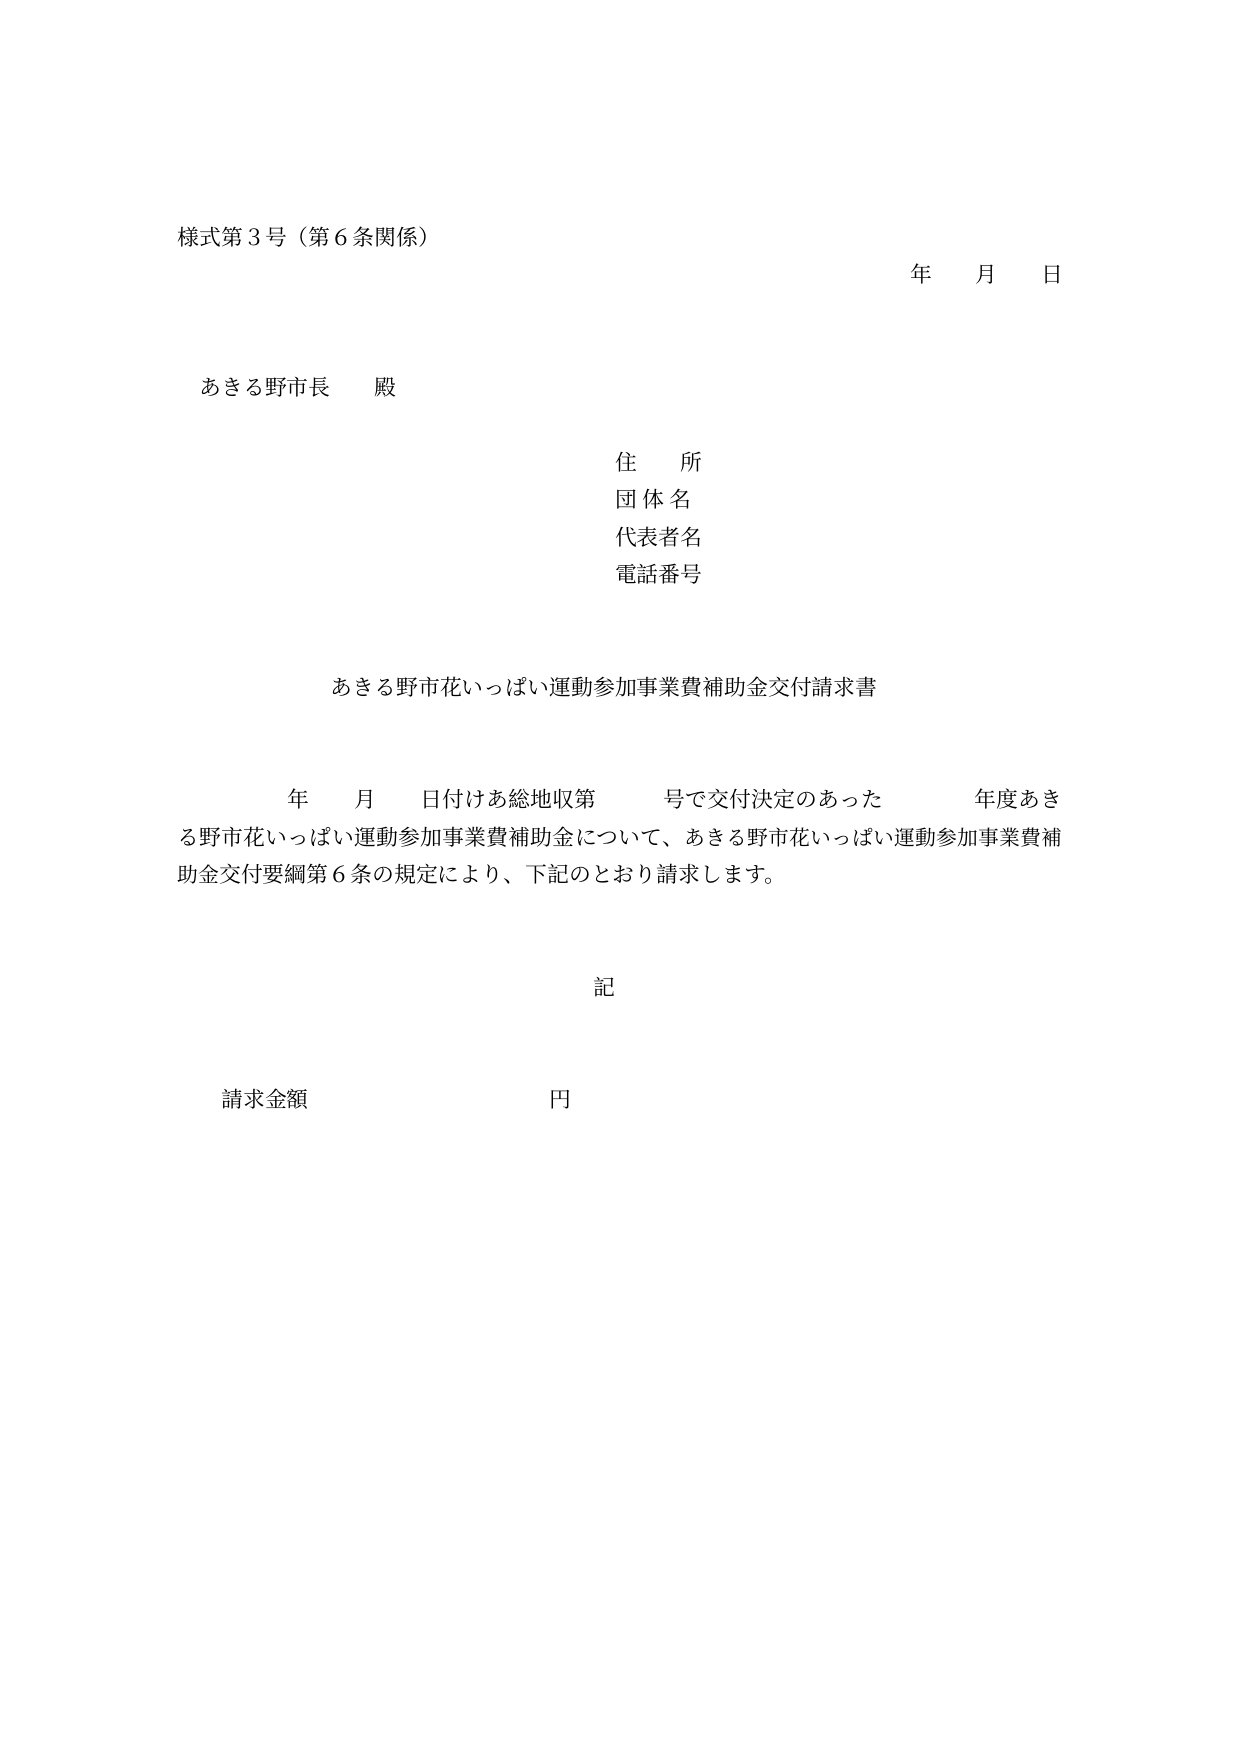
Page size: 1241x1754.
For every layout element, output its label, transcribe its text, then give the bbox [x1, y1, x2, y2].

text 年 月 日付けあ総地収第 号で交付決定のあった 年度あきる野市花いっぱい運動参加事業費補助金について、あきる野市花いっぱい運動参加事業費補助金交付要綱第６条の規定により、下記のとおり請求します。 [177, 779, 1063, 892]
text あきる野市長 殿 [177, 367, 1063, 404]
text 請求金額 円 [177, 1079, 1063, 1117]
text 年 月 日 [177, 254, 1063, 292]
text 団体名 [177, 479, 1060, 517]
text 電話番号 [177, 554, 1060, 592]
text 代表者名 [177, 517, 1060, 554]
text 様式第３号（第６条関係） [177, 217, 1063, 254]
text 住 所 [177, 442, 1060, 479]
text あきる野市花いっぱい運動参加事業費補助金交付請求書 [177, 667, 1063, 704]
text 記 [177, 967, 1063, 1004]
